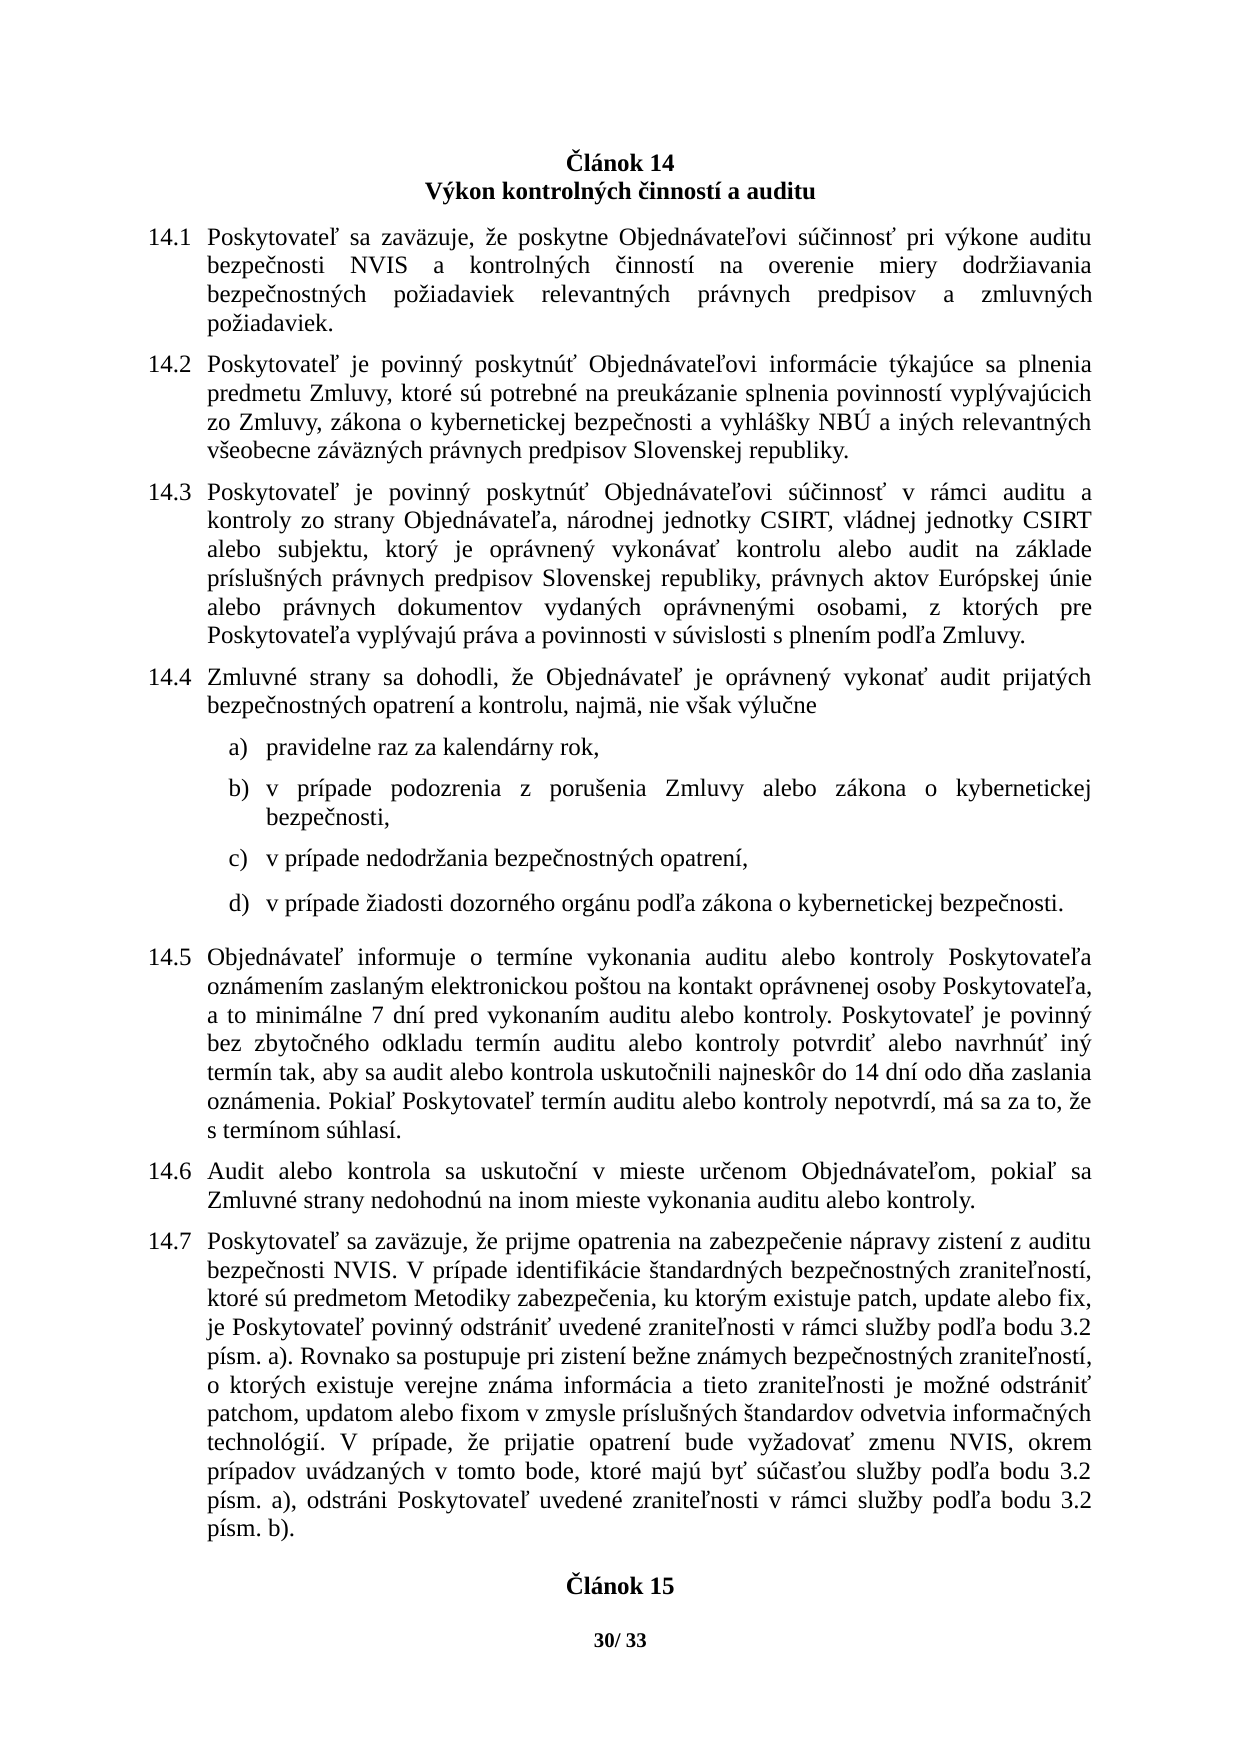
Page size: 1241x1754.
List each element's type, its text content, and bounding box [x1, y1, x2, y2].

text Článok 15 [148, 1571, 1092, 1600]
list v prípade podozrenia z porušenia Zmluvy alebo zákona o kybernetickej bezpečnosti, [228, 773, 1092, 831]
list v prípade nedodržania bezpečnostných opatrení, [228, 843, 1092, 872]
list Poskytovateľ je povinný poskytnúť Objednávateľovi informácie týkajúce sa plnenia predmetu Zmluvy, ktoré sú potrebné na preukázanie splnenia povinností vyplývajúcich zo Zmluvy, zákona o kybernetickej bezpečnosti a vyhlášky NBÚ a iných relevantných všeobecne záväzných právnych predpisov Slovenskej republiky. [148, 349, 1092, 464]
list Poskytovateľ sa zaväzuje, že poskytne Objednávateľovi súčinnosť pri výkone auditu bezpečnosti NVIS a kontrolných činností na overenie miery dodržiavania bezpečnostných požiadaviek relevantných právnych predpisov a zmluvných požiadaviek. [148, 222, 1092, 337]
list v prípade žiadosti dozorného orgánu podľa zákona o kybernetickej bezpečnosti. [229, 888, 1092, 917]
list Poskytovateľ sa zaväzuje, že prijme opatrenia na zabezpečenie nápravy zistení z auditu bezpečnosti NVIS. V prípade identifikácie štandardných bezpečnostných zraniteľností, ktoré sú predmetom Metodiky zabezpečenia, ku ktorým existuje patch, update alebo fix, je Poskytovateľ povinný odstrániť uvedené zraniteľnosti v rámci služby podľa bodu 3.2 písm. a). Rovnako sa postupuje pri zistení bežne známych bezpečnostných zraniteľností, o ktorých existuje verejne známa informácia a tieto zraniteľnosti je možné odstrániť patchom, updatom alebo fixom v zmysle príslušných štandardov odvetvia informačných technológií. V prípade, že prijatie opatrení bude vyžadovať zmenu NVIS, okrem prípadov uvádzaných v tomto bode, ktoré majú byť súčasťou služby podľa bodu 3.2 písm. a), odstráni Poskytovateľ uvedené zraniteľnosti v rámci služby podľa bodu 3.2 písm. b). [148, 1226, 1092, 1542]
list Zmluvné strany sa dohodli, že Objednávateľ je oprávnený vykonať audit prijatých bezpečnostných opatrení a kontrolu, najmä, nie však výlučne [148, 662, 1092, 719]
list Audit alebo kontrola sa uskutoční v mieste určenom Objednávateľom, pokiaľ sa Zmluvné strany nedohodnú na inom mieste vykonania auditu alebo kontroly. [148, 1156, 1092, 1213]
list Objednávateľ informuje o termíne vykonania auditu alebo kontroly Poskytovateľa oznámením zaslaným elektronickou poštou na kontakt oprávnenej osoby Poskytovateľa, a to minimálne 7 dní pred vykonaním auditu alebo kontroly. Poskytovateľ je povinný bez zbytočného odkladu termín auditu alebo kontroly potvrdiť alebo navrhnúť iný termín tak, aby sa audit alebo kontrola uskutočnili najneskôr do 14 dní odo dňa zaslania oznámenia. Pokiaľ Poskytovateľ termín auditu alebo kontroly nepotvrdí, má sa za to, že s termínom súhlasí. [148, 942, 1092, 1143]
text Výkon kontrolných činností a auditu [148, 176, 1092, 205]
text Článok 14 [148, 148, 1092, 176]
list pravidelne raz za kalendárny rok, [228, 732, 1092, 761]
list Poskytovateľ je povinný poskytnúť Objednávateľovi súčinnosť v rámci auditu a kontroly zo strany Objednávateľa, národnej jednotky CSIRT, vládnej jednotky CSIRT alebo subjektu, ktorý je oprávnený vykonávať kontrolu alebo audit na základe príslušných právnych predpisov Slovenskej republiky, právnych aktov Európskej únie alebo právnych dokumentov vydaných oprávnenými osobami, z ktorých pre Poskytovateľa vyplývajú práva a povinnosti v súvislosti s plnením podľa Zmluvy. [148, 477, 1092, 649]
